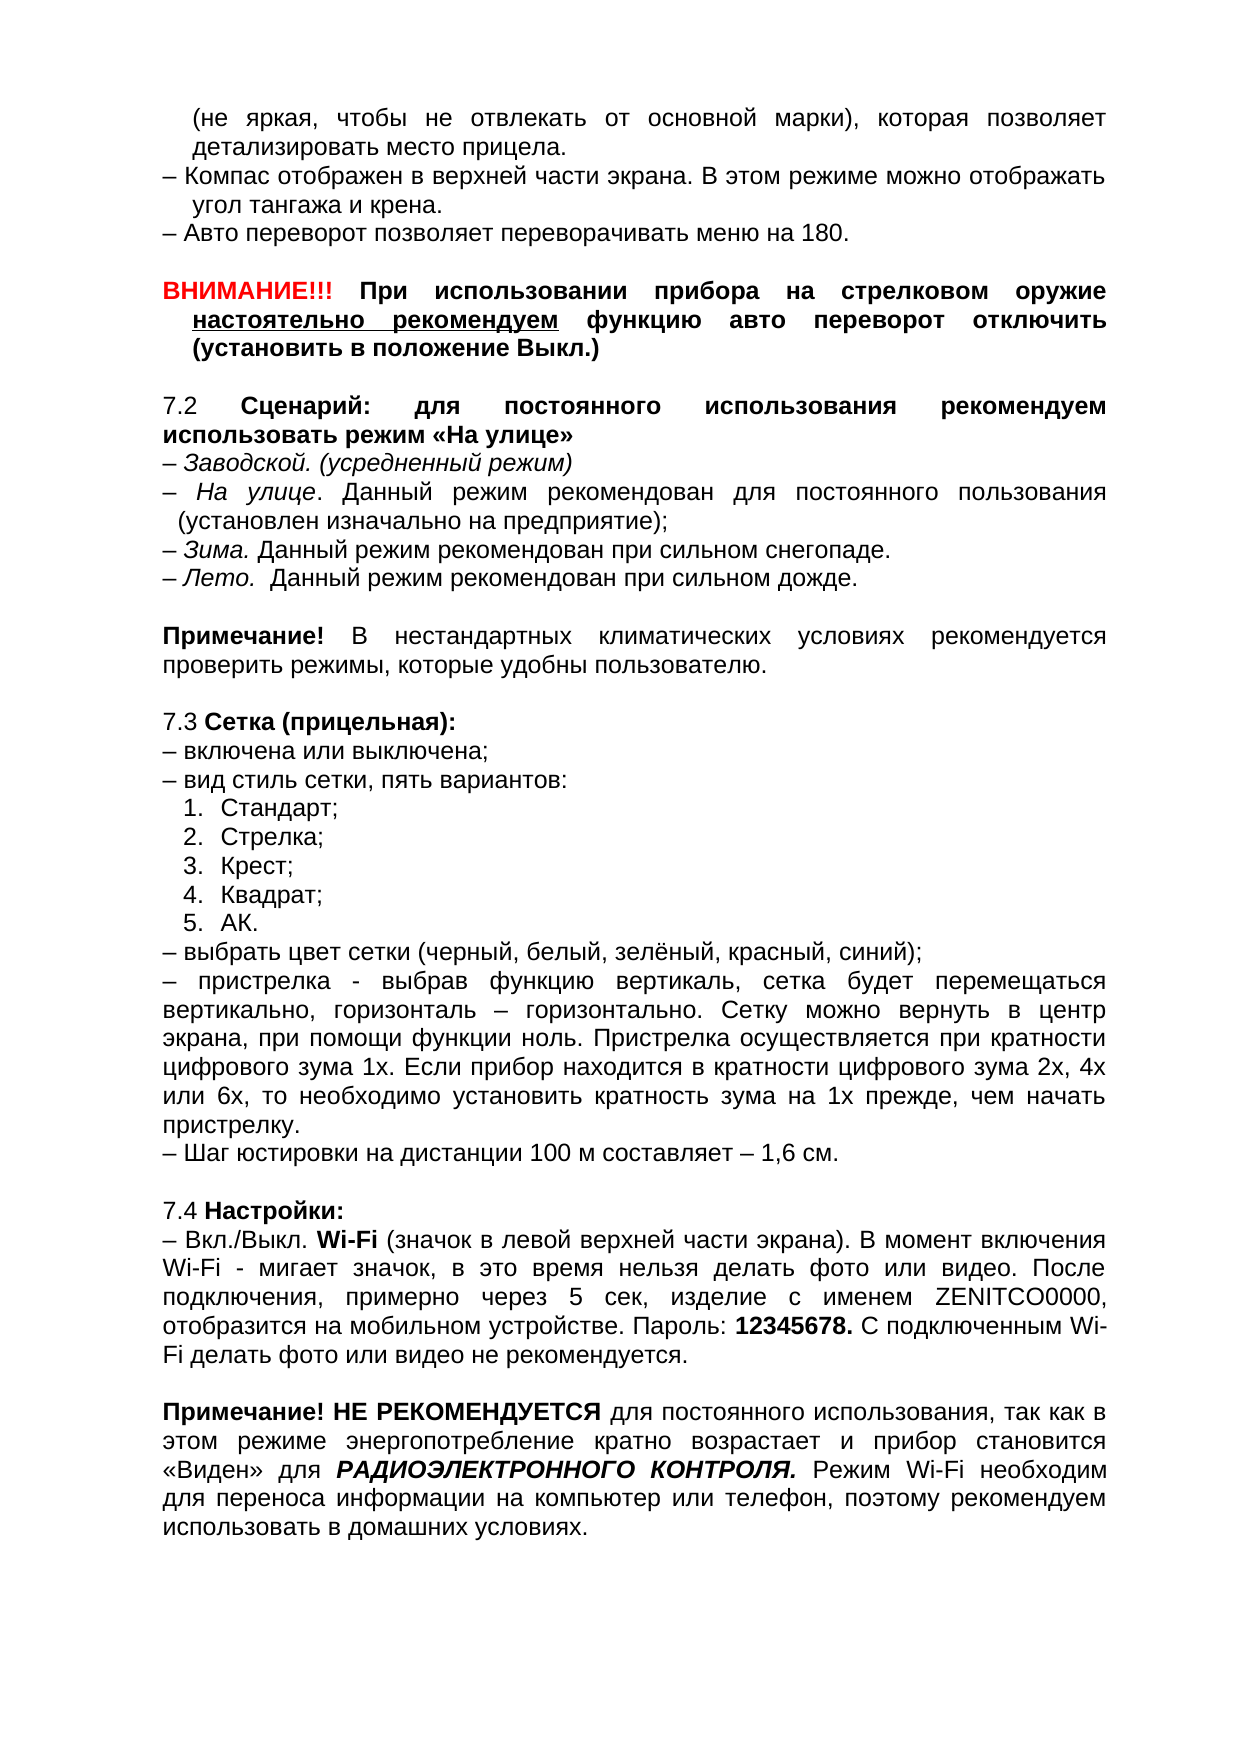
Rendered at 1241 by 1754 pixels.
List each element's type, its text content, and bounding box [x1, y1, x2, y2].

list Квадрат; [183, 880, 1107, 908]
list Примечание! В нестандартных климатических условиях рекомендуется проверить режимы, которые удобны пользователю. [162, 621, 1107, 678]
list – Компас отображен в верхней части экрана. В этом режиме можно отображать угол тангажа и крена. [162, 161, 1107, 218]
list 7.4 Настройки: [162, 1196, 1107, 1225]
list Крест; [183, 851, 1107, 880]
list – Зима. Данный режим рекомендован при сильном снегопаде. [162, 535, 1107, 563]
list Стрелка; [183, 822, 1107, 851]
list 7.2 Сценарий: для постоянного использования рекомендуем использовать режим «На улице» [162, 391, 1107, 448]
list – вид стиль сетки, пять вариантов: [162, 765, 1107, 793]
list – пристрелка - выбрав функцию вертикаль, сетка будет перемещаться вертикально, горизонталь – горизонтально. Сетку можно вернуть в центр экрана, при помощи функции ноль. Пристрелка осуществляется при кратности цифрового зума 1х. Если прибор находится в кратности цифрового зума 2х, 4х или 6х, то необходимо установить кратность зума на 1х прежде, чем начать пристрелку. [162, 966, 1107, 1138]
list – Лето. Данный режим рекомендован при сильном дожде. [162, 563, 1107, 592]
list – включена или выключена; [162, 736, 1107, 765]
list АК. [183, 908, 1107, 937]
list – На улице. Данный режим рекомендован для постоянного пользования (установлен изначально на предприятие); [162, 477, 1107, 535]
list Примечание! НЕ РЕКОМЕНДУЕТСЯ для постоянного использования, так как в этом режиме энергопотребление кратно возрастает и прибор становится «Виден» для РАДИОЭЛЕКТРОННОГО КОНТРОЛЯ. Режим Wi-Fi необходим для переноса информации на компьютер или телефон, поэтому рекомендуем использовать в домашних условиях. [162, 1397, 1107, 1541]
list 7.3 Сетка (прицельная): [162, 707, 1107, 736]
list Стандарт; [183, 793, 1107, 822]
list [162, 103, 1107, 161]
list – выбрать цвет сетки (черный, белый, зелёный, красный, синий); [162, 937, 1107, 966]
list ВНИМАНИЕ!!! При использовании прибора на стрелковом оружие настоятельно рекомендуем функцию авто переворот отключить (установить в положение Выкл.) [162, 276, 1107, 362]
list – Шаг юстировки на дистанции 100 м составляет – 1,6 см. [162, 1138, 1107, 1167]
list – Заводской. (усредненный режим) [162, 448, 1107, 477]
list – Авто переворот позволяет переворачивать меню на 180. [162, 218, 1107, 247]
list – Вкл./Выкл. Wi-Fi (значок в левой верхней части экрана). В момент включения Wi-Fi - мигает значок, в это время нельзя делать фото или видео. После подключения, примерно через 5 сек, изделие с именем ZENITCO0000, отобразится на мобильном устройстве. Пароль: 12345678. С подключенным Wi-Fi делать фото или видео не рекомендуется. [162, 1225, 1107, 1368]
